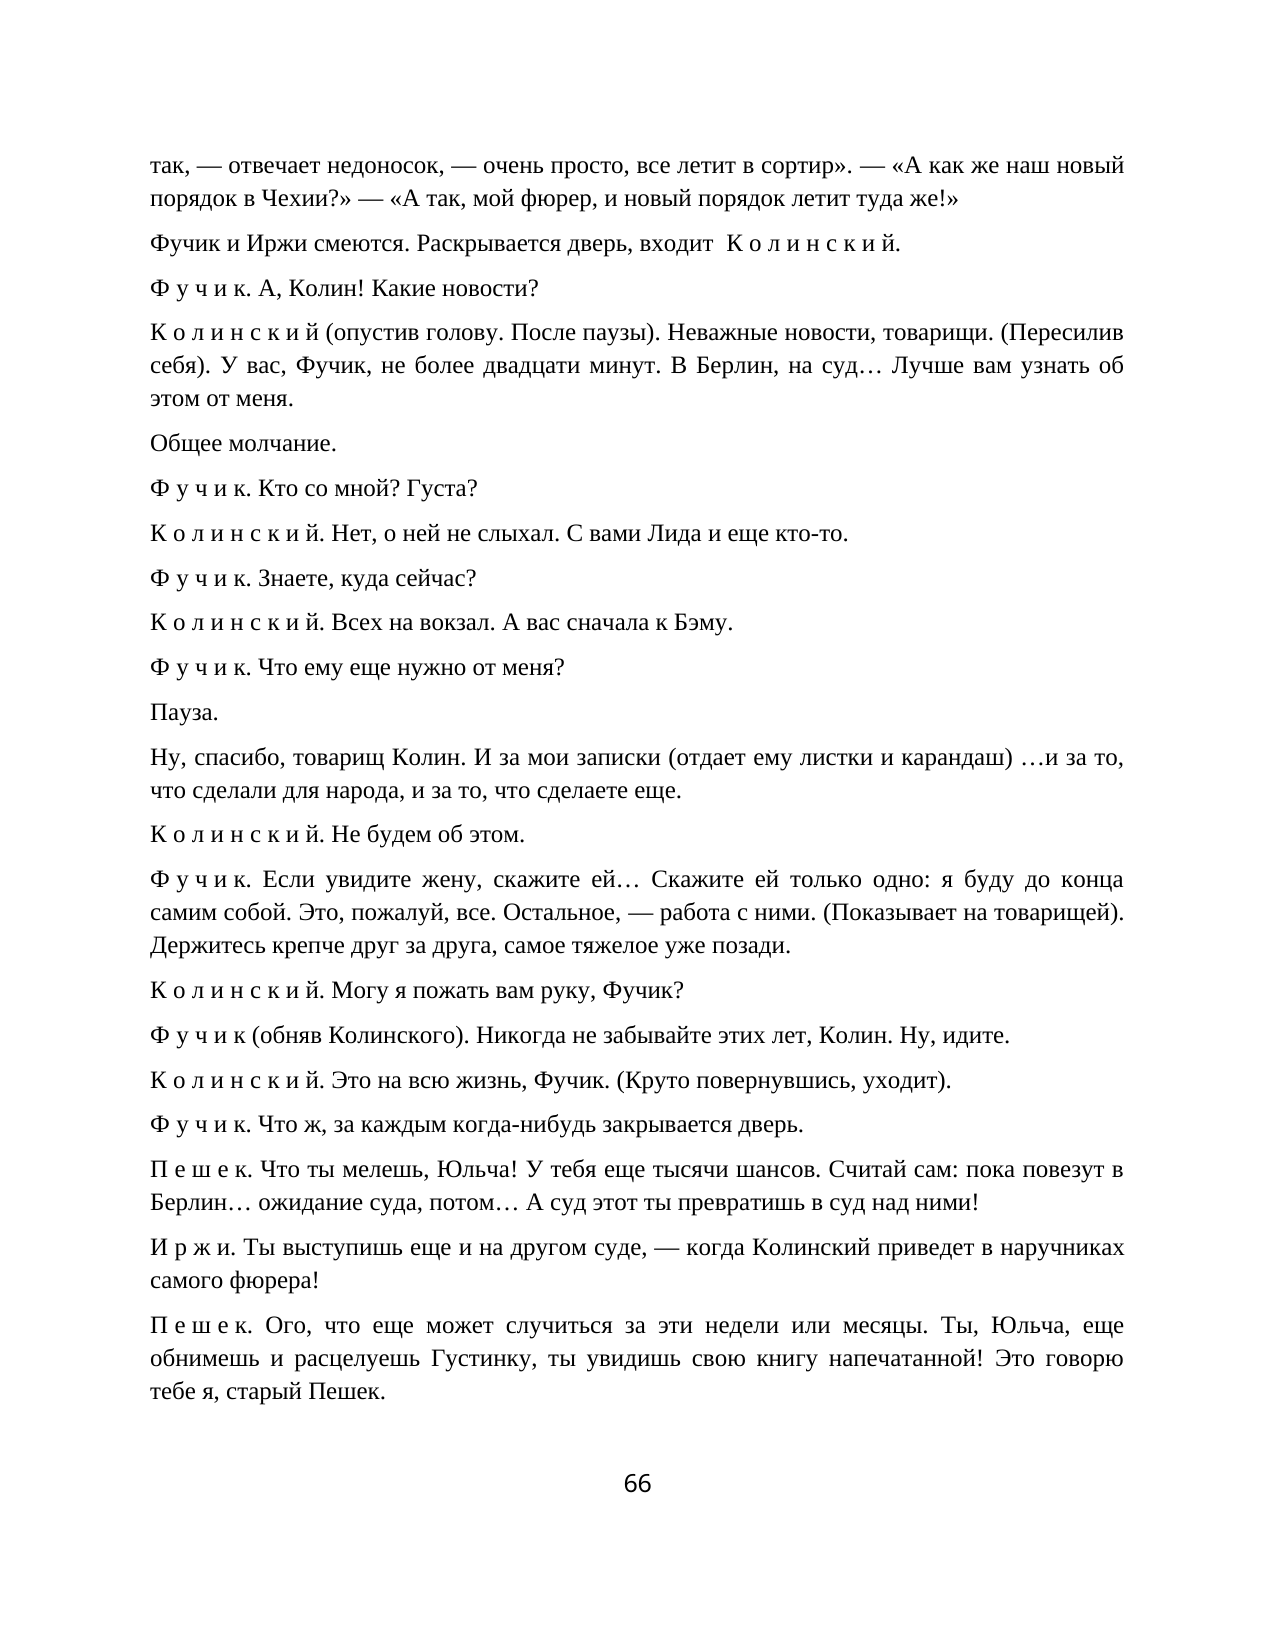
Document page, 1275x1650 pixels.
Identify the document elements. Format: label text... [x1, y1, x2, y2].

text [150, 150, 1125, 212]
text К о л и н с к и й (опустив голову. После паузы). Неважные новости, товарищи. (Пересилив себя). У вас, Фучик, не более двадцати минут. В Берлин, на суд… Лучше вам узнать об этом от меня. [150, 317, 1125, 412]
text Ф у ч и к. А, Колин! Какие новости? [150, 273, 1125, 301]
text К о л и н с к и й. Могу я пожать вам руку, Фучик? [150, 975, 1125, 1004]
text Фучик и Иржи смеются. Раскрывается дверь, входит К о л и н с к и й. [150, 228, 1125, 257]
text Ф у ч и к. Что ему еще нужно от меня? [150, 652, 1125, 681]
text Пауза. [150, 697, 1125, 726]
text Ф у ч и к. Что ж, за каждым когда-нибудь закрывается дверь. [150, 1109, 1125, 1138]
text Ну, спасибо, товарищ Колин. И за мои записки (отдает ему листки и карандаш) …и за то, что сделали для народа, и за то, что сделаете еще. [150, 742, 1125, 803]
text Ф у ч и к (обняв Колинского). Никогда не забывайте этих лет, Колин. Ну, идите. [150, 1020, 1125, 1049]
text К о л и н с к и й. Не будем об этом. [150, 819, 1125, 848]
text Ф у ч и к. Кто со мной? Густа? [150, 473, 1125, 502]
text П е ш е к. Что ты мелешь, Юльча! У тебя еще тысячи шансов. Считай сам: пока повезут в Берлин… ожидание суда, потом… А суд этот ты превратишь в суд над ними! [150, 1154, 1125, 1216]
text Общее молчание. [150, 428, 1125, 457]
text К о л и н с к и й. Это на всю жизнь, Фучик. (Круто повернувшись, уходит). [150, 1065, 1125, 1093]
text Ф у ч и к. Если увидите жену, скажите ей… Скажите ей только одно: я буду до конца самим собой. Это, пожалуй, все. Остальное, — работа с ними. (Показывает на товарищей). Держитесь крепче друг за друга, самое тяжелое уже позади. [150, 864, 1125, 959]
text Ф у ч и к. Знаете, куда сейчас? [150, 563, 1125, 591]
text К о л и н с к и й. Всех на вокзал. А вас сначала к Бэму. [150, 607, 1125, 636]
text И р ж и. Ты выступишь еще и на другом суде, — когда Колинский приведет в наручниках самого фюрера! [150, 1232, 1125, 1294]
text П е ш е к. Ого, что еще может случиться за эти недели или месяцы. Ты, Юльча, еще обнимешь и расцелуешь Густинку, ты увидишь свою книгу напечатанной! Это говорю тебе я, старый Пешек. [150, 1310, 1125, 1405]
text К о л и н с к и й. Нет, о ней не слыхал. С вами Лида и еще кто-то. [150, 518, 1125, 547]
